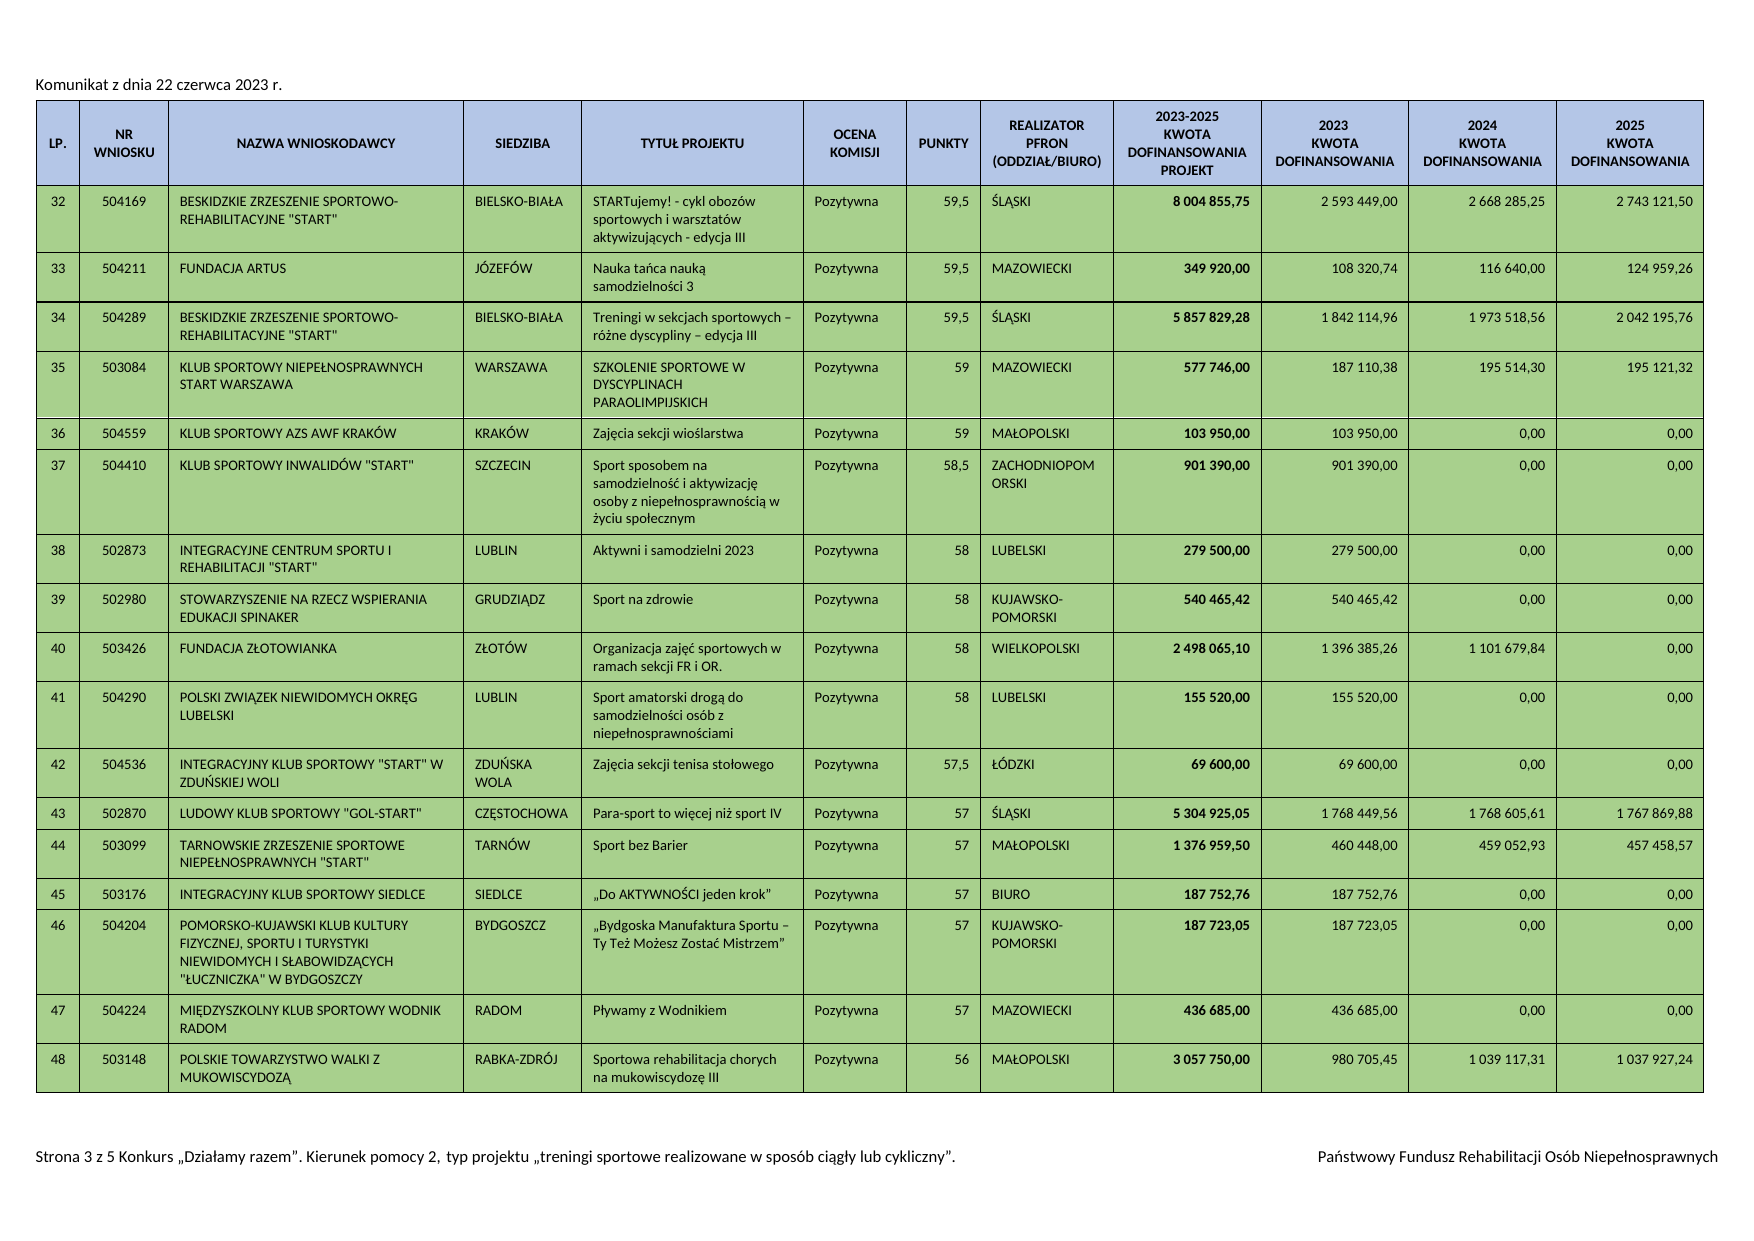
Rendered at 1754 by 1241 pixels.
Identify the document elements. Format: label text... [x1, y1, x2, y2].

table_cell 0,00 [1409, 450, 1556, 534]
table_cell Organizacja zajęć sportowych w ramach sekcji FR i OR. [582, 633, 803, 681]
table_cell Pozytywna [804, 584, 906, 632]
table_cell 40 [37, 633, 79, 681]
table_cell WIELKOPOLSKI [981, 633, 1113, 681]
table_cell 59,5 [907, 253, 980, 301]
table_cell 155 520,00 [1114, 682, 1261, 748]
table_cell 0,00 [1557, 995, 1703, 1043]
table_cell 35 [37, 352, 79, 417]
table_cell 503176 [80, 879, 168, 909]
table_header PUNKTY [907, 101, 980, 185]
table_cell POLSKIE TOWARZYSTWO WALKI Z MUKOWISCYDOZĄ [169, 1044, 463, 1092]
table_cell 1 842 114,96 [1262, 303, 1408, 351]
table_cell 1 101 679,84 [1409, 633, 1556, 681]
table_cell Sport na zdrowie [582, 584, 803, 632]
table_cell 0,00 [1557, 535, 1703, 583]
table_cell 0,00 [1557, 450, 1703, 534]
table_cell 0,00 [1409, 910, 1556, 994]
table_cell SIEDLCE [464, 879, 581, 909]
table_cell 103 950,00 [1262, 419, 1408, 449]
table_cell SZCZECIN [464, 450, 581, 534]
table_cell WARSZAWA [464, 352, 581, 417]
table_cell Pozytywna [804, 910, 906, 994]
table_cell 103 950,00 [1114, 419, 1261, 449]
table_cell BIELSKO-BIAŁA [464, 303, 581, 351]
table_cell 504289 [80, 303, 168, 351]
table_cell 69 600,00 [1262, 749, 1408, 797]
table_cell 504536 [80, 749, 168, 797]
table_cell 2 743 121,50 [1557, 186, 1703, 252]
table_header REALIZATOR PFRON (ODDZIAŁ/BIURO) [981, 101, 1113, 185]
table_header 2024 KWOTA DOFINANSOWANIA [1409, 101, 1556, 185]
table_cell 0,00 [1557, 910, 1703, 994]
table_cell 503099 [80, 830, 168, 878]
table_cell 58,5 [907, 450, 980, 534]
table_cell Para-sport to więcej niż sport IV [582, 798, 803, 829]
table_cell 503426 [80, 633, 168, 681]
table_cell POLSKI ZWIĄZEK NIEWIDOMYCH OKRĘG LUBELSKI [169, 682, 463, 748]
table_cell MAZOWIECKI [981, 995, 1113, 1043]
table_cell 1 973 518,56 [1409, 303, 1556, 351]
table_cell KLUB SPORTOWY INWALIDÓW "START" [169, 450, 463, 534]
table_cell LUBELSKI [981, 535, 1113, 583]
table_cell SZKOLENIE SPORTOWE W DYSCYPLINACH PARAOLIMPIJSKICH [582, 352, 803, 417]
table_cell BYDGOSZCZ [464, 910, 581, 994]
table_cell 47 [37, 995, 79, 1043]
table_cell INTEGRACYJNY KLUB SPORTOWY "START" W ZDUŃSKIEJ WOLI [169, 749, 463, 797]
table_cell LUDOWY KLUB SPORTOWY "GOL-START" [169, 798, 463, 829]
table_cell 504169 [80, 186, 168, 252]
table_cell 503084 [80, 352, 168, 417]
table_cell 57 [907, 995, 980, 1043]
table_cell LUBELSKI [981, 682, 1113, 748]
table_cell FUNDACJA ZŁOTOWIANKA [169, 633, 463, 681]
table_cell 57,5 [907, 749, 980, 797]
table_cell 32 [37, 186, 79, 252]
table_cell 502873 [80, 535, 168, 583]
table_cell 195 121,32 [1557, 352, 1703, 417]
table_cell LUBLIN [464, 535, 581, 583]
table_cell BESKIDZKIE ZRZESZENIE SPORTOWO-REHABILITACYJNE "START" [169, 303, 463, 351]
table_cell 504559 [80, 419, 168, 449]
table_cell 155 520,00 [1262, 682, 1408, 748]
table_cell 187 752,76 [1262, 879, 1408, 909]
table_cell JÓZEFÓW [464, 253, 581, 301]
table_cell ZŁOTÓW [464, 633, 581, 681]
table_cell MAŁOPOLSKI [981, 1044, 1113, 1092]
table_cell Aktywni i samodzielni 2023 [582, 535, 803, 583]
table_cell 460 448,00 [1262, 830, 1408, 878]
table_header SIEDZIBA [464, 101, 581, 185]
table_cell 1 396 385,26 [1262, 633, 1408, 681]
table_header 2025 KWOTA DOFINANSOWANIA [1557, 101, 1703, 185]
table_cell 1 767 869,88 [1557, 798, 1703, 829]
table_cell 0,00 [1409, 995, 1556, 1043]
table_cell 45 [37, 879, 79, 909]
table_cell Pozytywna [804, 682, 906, 748]
table_cell MAZOWIECKI [981, 352, 1113, 417]
table_cell 436 685,00 [1262, 995, 1408, 1043]
table_cell TARNOWSKIE ZRZESZENIE SPORTOWE NIEPEŁNOSPRAWNYCH "START" [169, 830, 463, 878]
table_cell ZACHODNIOPOMORSKI [981, 450, 1113, 534]
table_header NAZWA WNIOSKODAWCY [169, 101, 463, 185]
table_cell ŚLĄSKI [981, 186, 1113, 252]
table_cell 0,00 [1409, 535, 1556, 583]
table_cell Pozytywna [804, 749, 906, 797]
table_cell 0,00 [1409, 682, 1556, 748]
table_cell RABKA-ZDRÓJ [464, 1044, 581, 1092]
table_cell 39 [37, 584, 79, 632]
table_cell 59 [907, 352, 980, 417]
table_cell Pływamy z Wodnikiem [582, 995, 803, 1043]
table_cell 38 [37, 535, 79, 583]
table_cell BIELSKO-BIAŁA [464, 186, 581, 252]
table_cell Sport amatorski drogą do samodzielności osób z niepełnosprawnościami [582, 682, 803, 748]
table_cell Pozytywna [804, 535, 906, 583]
table_cell MIĘDZYSZKOLNY KLUB SPORTOWY WODNIK RADOM [169, 995, 463, 1043]
table_cell 0,00 [1409, 419, 1556, 449]
table_cell 901 390,00 [1114, 450, 1261, 534]
table_header TYTUŁ PROJEKTU [582, 101, 803, 185]
table_cell Sport bez Barier [582, 830, 803, 878]
table_cell 34 [37, 303, 79, 351]
table_cell 1 039 117,31 [1409, 1044, 1556, 1092]
table_cell CZĘSTOCHOWA [464, 798, 581, 829]
table_cell 2 498 065,10 [1114, 633, 1261, 681]
table_cell 279 500,00 [1114, 535, 1261, 583]
table_cell 502980 [80, 584, 168, 632]
table_cell „Bydgoska Manufaktura Sportu –Ty Też Możesz Zostać Mistrzem” [582, 910, 803, 994]
table_cell 1 768 449,56 [1262, 798, 1408, 829]
table_cell 279 500,00 [1262, 535, 1408, 583]
table_cell 48 [37, 1044, 79, 1092]
table_cell ŚLĄSKI [981, 303, 1113, 351]
table_cell 187 723,05 [1262, 910, 1408, 994]
table_header 2023-2025 KWOTA DOFINANSOWANIA PROJEKT [1114, 101, 1261, 185]
table_cell POMORSKO-KUJAWSKI KLUB KULTURY FIZYCZNEJ, SPORTU I TURYSTYKI NIEWIDOMYCH I SŁABOWIDZĄCYCH "ŁUCZNICZKA" W BYDGOSZCZY [169, 910, 463, 994]
table_cell 0,00 [1557, 633, 1703, 681]
table_cell MAZOWIECKI [981, 253, 1113, 301]
table_cell KLUB SPORTOWY AZS AWF KRAKÓW [169, 419, 463, 449]
table_cell 0,00 [1557, 419, 1703, 449]
table_header LP. [37, 101, 79, 185]
table_cell STOWARZYSZENIE NA RZECZ WSPIERANIA EDUKACJI SPINAKER [169, 584, 463, 632]
table_cell Pozytywna [804, 830, 906, 878]
table_cell 540 465,42 [1262, 584, 1408, 632]
table_cell 2 042 195,76 [1557, 303, 1703, 351]
table_cell 195 514,30 [1409, 352, 1556, 417]
table_cell 5 304 925,05 [1114, 798, 1261, 829]
table_cell GRUDZIĄDZ [464, 584, 581, 632]
table_cell Pozytywna [804, 450, 906, 534]
table_cell 46 [37, 910, 79, 994]
table_cell BIURO [981, 879, 1113, 909]
table_cell 504204 [80, 910, 168, 994]
table_cell INTEGRACYJNE CENTRUM SPORTU I REHABILITACJI "START" [169, 535, 463, 583]
table_cell 2 668 285,25 [1409, 186, 1556, 252]
table_cell Zajęcia sekcji wioślarstwa [582, 419, 803, 449]
table_cell Sportowa rehabilitacja chorych na mukowiscydozę III [582, 1044, 803, 1092]
table_cell STARTujemy! - cykl obozów sportowych i warsztatów aktywizujących - edycja III [582, 186, 803, 252]
table_cell BESKIDZKIE ZRZESZENIE SPORTOWO-REHABILITACYJNE "START" [169, 186, 463, 252]
table_cell 5 857 829,28 [1114, 303, 1261, 351]
table_cell ŚLĄSKI [981, 798, 1113, 829]
table_cell INTEGRACYJNY KLUB SPORTOWY SIEDLCE [169, 879, 463, 909]
table_cell LUBLIN [464, 682, 581, 748]
table_cell Pozytywna [804, 352, 906, 417]
table_cell 503148 [80, 1044, 168, 1092]
table_cell 57 [907, 798, 980, 829]
table_cell 33 [37, 253, 79, 301]
table_cell Pozytywna [804, 633, 906, 681]
table_cell ŁÓDZKI [981, 749, 1113, 797]
table_cell Zajęcia sekcji tenisa stołowego [582, 749, 803, 797]
table_cell 42 [37, 749, 79, 797]
table_cell 187 752,76 [1114, 879, 1261, 909]
table_cell KUJAWSKO-POMORSKI [981, 910, 1113, 994]
table_cell 41 [37, 682, 79, 748]
table_cell 0,00 [1409, 749, 1556, 797]
table_cell 459 052,93 [1409, 830, 1556, 878]
table_cell 349 920,00 [1114, 253, 1261, 301]
table_cell Pozytywna [804, 303, 906, 351]
table_cell 59,5 [907, 303, 980, 351]
table_cell 577 746,00 [1114, 352, 1261, 417]
table_cell KLUB SPORTOWY NIEPEŁNOSPRAWNYCH START WARSZAWA [169, 352, 463, 417]
table_cell 502870 [80, 798, 168, 829]
table_cell 0,00 [1409, 879, 1556, 909]
table_cell 59 [907, 419, 980, 449]
table_cell 504211 [80, 253, 168, 301]
table_cell FUNDACJA ARTUS [169, 253, 463, 301]
table_cell 58 [907, 584, 980, 632]
table_cell 504224 [80, 995, 168, 1043]
table_cell 37 [37, 450, 79, 534]
table_cell Pozytywna [804, 419, 906, 449]
table_cell 57 [907, 910, 980, 994]
table_cell 1 037 927,24 [1557, 1044, 1703, 1092]
table_cell 0,00 [1409, 584, 1556, 632]
table_cell 58 [907, 633, 980, 681]
table_cell Pozytywna [804, 1044, 906, 1092]
table_cell 57 [907, 879, 980, 909]
table_cell 8 004 855,75 [1114, 186, 1261, 252]
table_cell 457 458,57 [1557, 830, 1703, 878]
table_cell „Do AKTYWNOŚCI jeden krok” [582, 879, 803, 909]
table_cell 187 110,38 [1262, 352, 1408, 417]
table_cell 36 [37, 419, 79, 449]
table_cell 1 376 959,50 [1114, 830, 1261, 878]
table_header NR WNIOSKU [80, 101, 168, 185]
table_cell 0,00 [1557, 584, 1703, 632]
table_cell 0,00 [1557, 682, 1703, 748]
table_cell RADOM [464, 995, 581, 1043]
table_header 2023 KWOTA DOFINANSOWANIA [1262, 101, 1408, 185]
table_cell 504290 [80, 682, 168, 748]
table_cell Pozytywna [804, 186, 906, 252]
table_cell 980 705,45 [1262, 1044, 1408, 1092]
table_cell 59,5 [907, 186, 980, 252]
table_cell 116 640,00 [1409, 253, 1556, 301]
table_cell TARNÓW [464, 830, 581, 878]
table_cell Nauka tańca nauką samodzielności 3 [582, 253, 803, 301]
table_cell Pozytywna [804, 253, 906, 301]
table_cell 2 593 449,00 [1262, 186, 1408, 252]
table_cell 1 768 605,61 [1409, 798, 1556, 829]
table_cell 43 [37, 798, 79, 829]
table_cell 901 390,00 [1262, 450, 1408, 534]
table_cell KRAKÓW [464, 419, 581, 449]
table_cell Treningi w sekcjach sportowych – różne dyscypliny – edycja III [582, 303, 803, 351]
table_cell KUJAWSKO-POMORSKI [981, 584, 1113, 632]
table_cell 57 [907, 830, 980, 878]
table_cell Pozytywna [804, 879, 906, 909]
table_cell MAŁOPOLSKI [981, 419, 1113, 449]
table_cell MAŁOPOLSKI [981, 830, 1113, 878]
table_cell 108 320,74 [1262, 253, 1408, 301]
table_cell Pozytywna [804, 995, 906, 1043]
table_cell 124 959,26 [1557, 253, 1703, 301]
table_cell 56 [907, 1044, 980, 1092]
table_cell Pozytywna [804, 798, 906, 829]
table_cell 504410 [80, 450, 168, 534]
table_cell 436 685,00 [1114, 995, 1261, 1043]
table_cell 187 723,05 [1114, 910, 1261, 994]
table_cell 3 057 750,00 [1114, 1044, 1261, 1092]
table_cell 69 600,00 [1114, 749, 1261, 797]
table_cell 540 465,42 [1114, 584, 1261, 632]
table_cell 58 [907, 682, 980, 748]
table_cell ZDUŃSKA WOLA [464, 749, 581, 797]
table_cell 44 [37, 830, 79, 878]
table_cell 0,00 [1557, 879, 1703, 909]
table_cell 58 [907, 535, 980, 583]
table_cell 0,00 [1557, 749, 1703, 797]
table_header OCENA KOMISJI [804, 101, 906, 185]
table_cell Sport sposobem na samodzielność i aktywizację osoby z niepełnosprawnością w życiu społecznym [582, 450, 803, 534]
